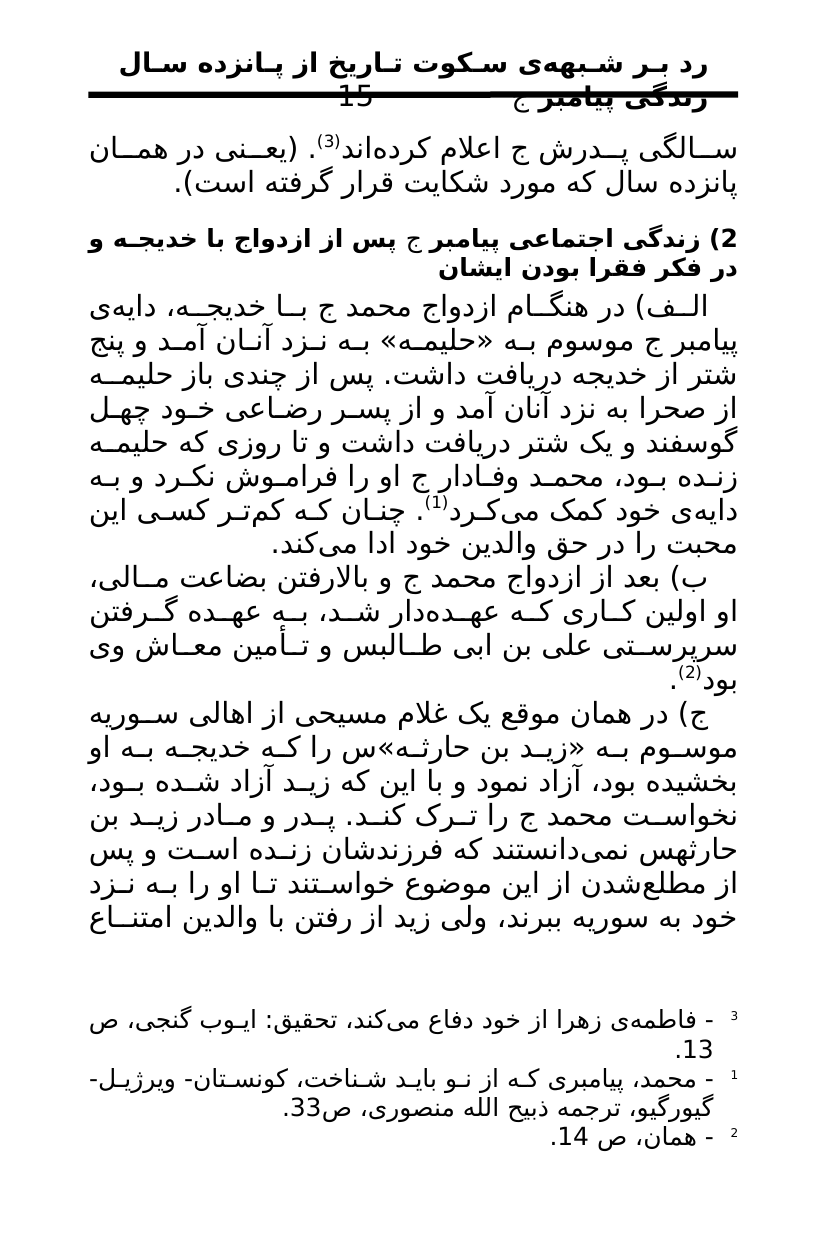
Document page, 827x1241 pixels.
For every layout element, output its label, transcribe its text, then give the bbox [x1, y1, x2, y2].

text ب) بعد از ازدواج محمد ج و بالارفتن بضاعت مالی، او اولین کاری که عهده‌دار شد، به عهده گرفتن سرپرستی علی بن ابی طالبس و تأمین معاش وی بود(). [89, 561, 738, 697]
text 2) زندگی اجتماعی پیامبر ج پس از ازدواج با خدیجه و در فکر فقرا بودن ایشان [89, 224, 738, 283]
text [89, 132, 738, 199]
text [89, 697, 738, 934]
text الف) در هنگام ازدواج محمد ج با خدیجه، دایه‌ی پیامبر ج موسوم به «حلیمه» به نزد آنان آمد و پنج شتر از خدیجه دریافت داشت. پس از چندی باز حلیمه از صحرا به نزد آنان آمد و از پسر رضاعی خود چهل گوسفند و یک شتر دریافت داشت و تا روزی که حلیمه زنده بود، محمد وفادار ج او را فراموش نکرد و به دایه‌ی خود کمک می‌کرد(). چنان که کم‌تر کسی این محبت را در حق والدین خود ادا می‌کند. [89, 289, 738, 561]
